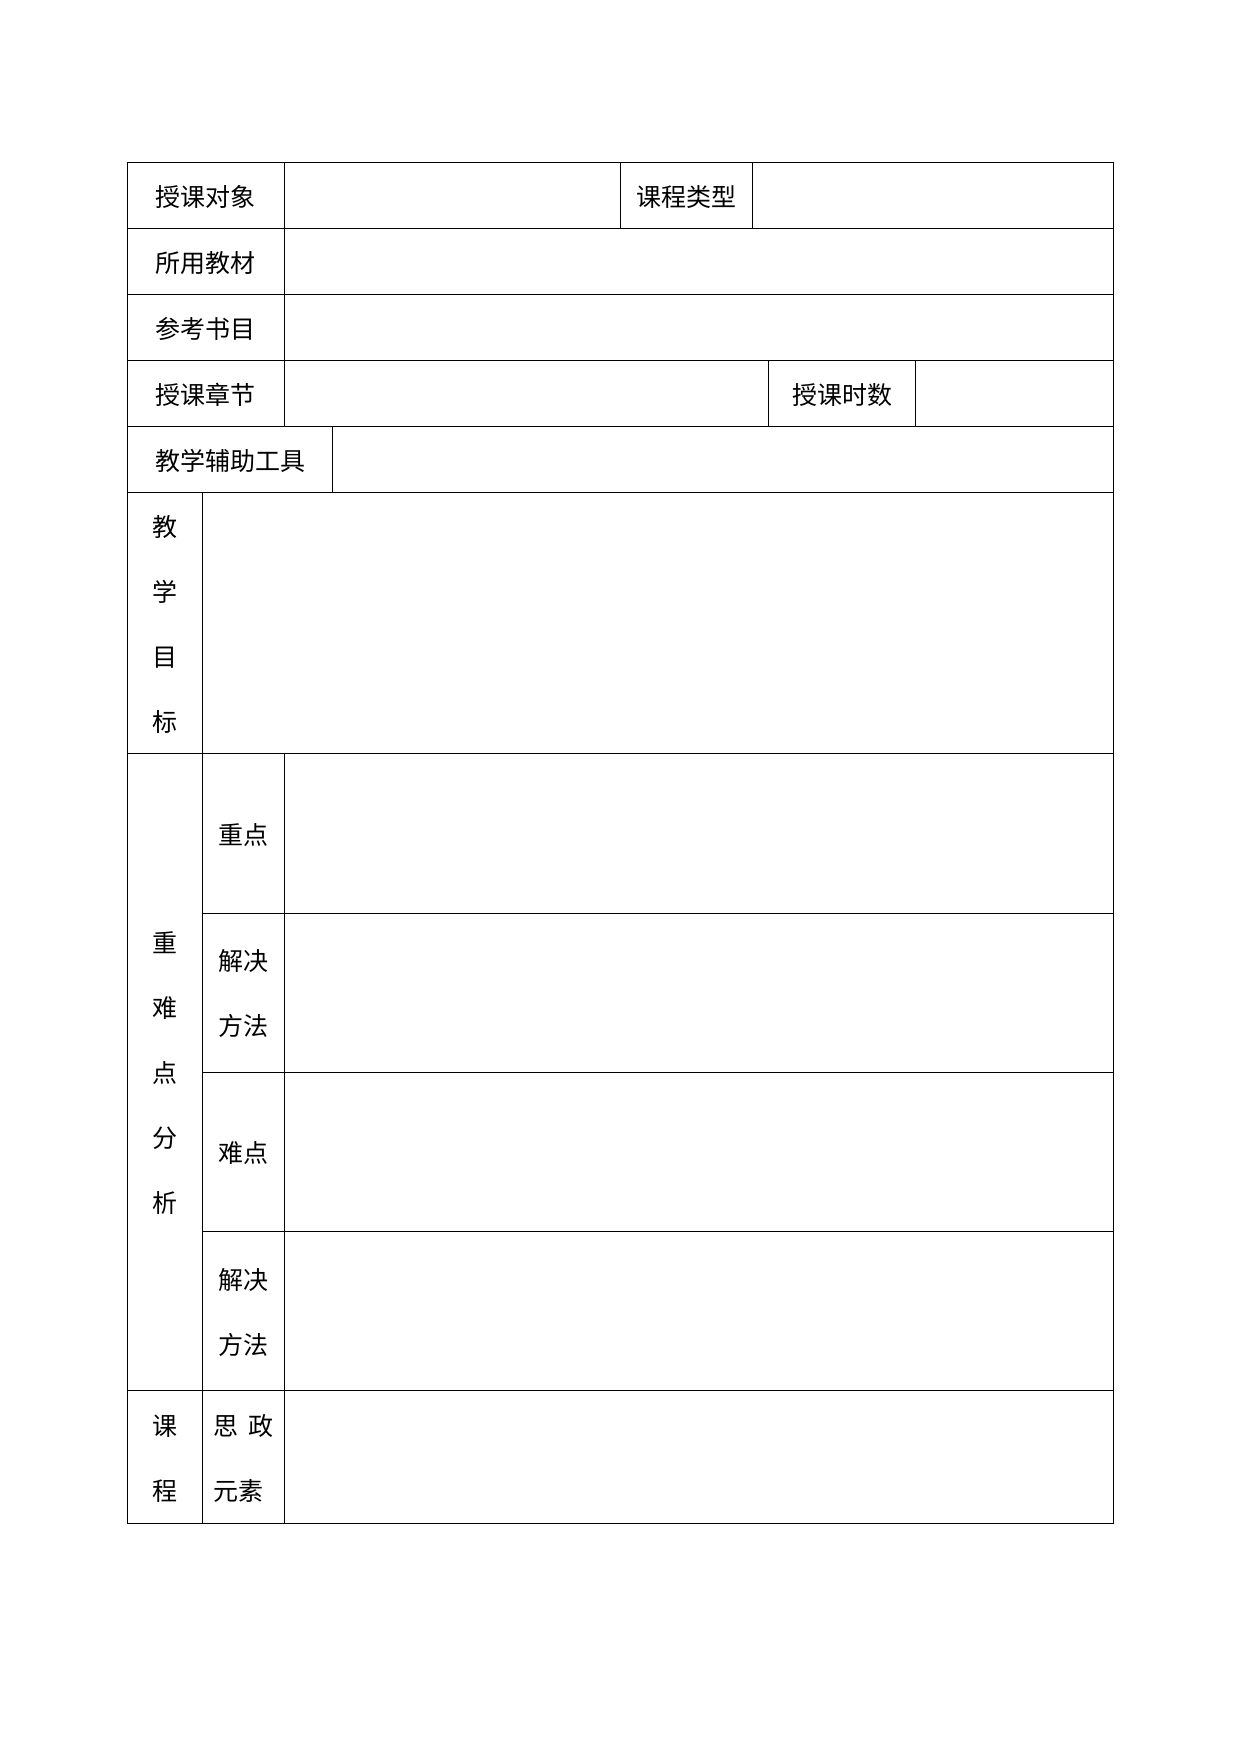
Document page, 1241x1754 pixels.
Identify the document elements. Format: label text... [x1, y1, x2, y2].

table_cell [285, 1232, 1113, 1390]
table_cell 思政元素 [203, 1391, 284, 1523]
table_cell [285, 1391, 1113, 1523]
table_cell [285, 361, 768, 426]
table_cell [285, 229, 1113, 294]
table_cell 授课章节 [128, 361, 284, 426]
table_cell [285, 1073, 1113, 1231]
table_cell [285, 914, 1113, 1072]
table_cell 参考书目 [128, 295, 284, 360]
table_cell [285, 754, 1113, 912]
table_cell 课 程 思 政 [128, 1391, 202, 1523]
table_cell [333, 427, 1113, 492]
table_cell 解决方法 [203, 1232, 284, 1390]
table_header [753, 163, 1113, 228]
table_cell [285, 295, 1113, 360]
table_cell 所用教材 [128, 229, 284, 294]
table_cell 难点 [203, 1073, 284, 1231]
table_cell 教学辅助工具 [128, 427, 332, 492]
table_header 课程类型 [621, 163, 752, 228]
table_header [285, 163, 620, 228]
table_cell 教 学 目 标 [128, 493, 202, 753]
table_cell 重点 [203, 754, 284, 912]
table_cell [203, 493, 1113, 753]
table_cell 授课时数 [769, 361, 915, 426]
table_cell [916, 361, 1113, 426]
table_header 授课对象 [128, 163, 284, 228]
table_cell 解决方法 [203, 914, 284, 1072]
table_cell 重 难 点 分 析 [128, 754, 202, 1390]
